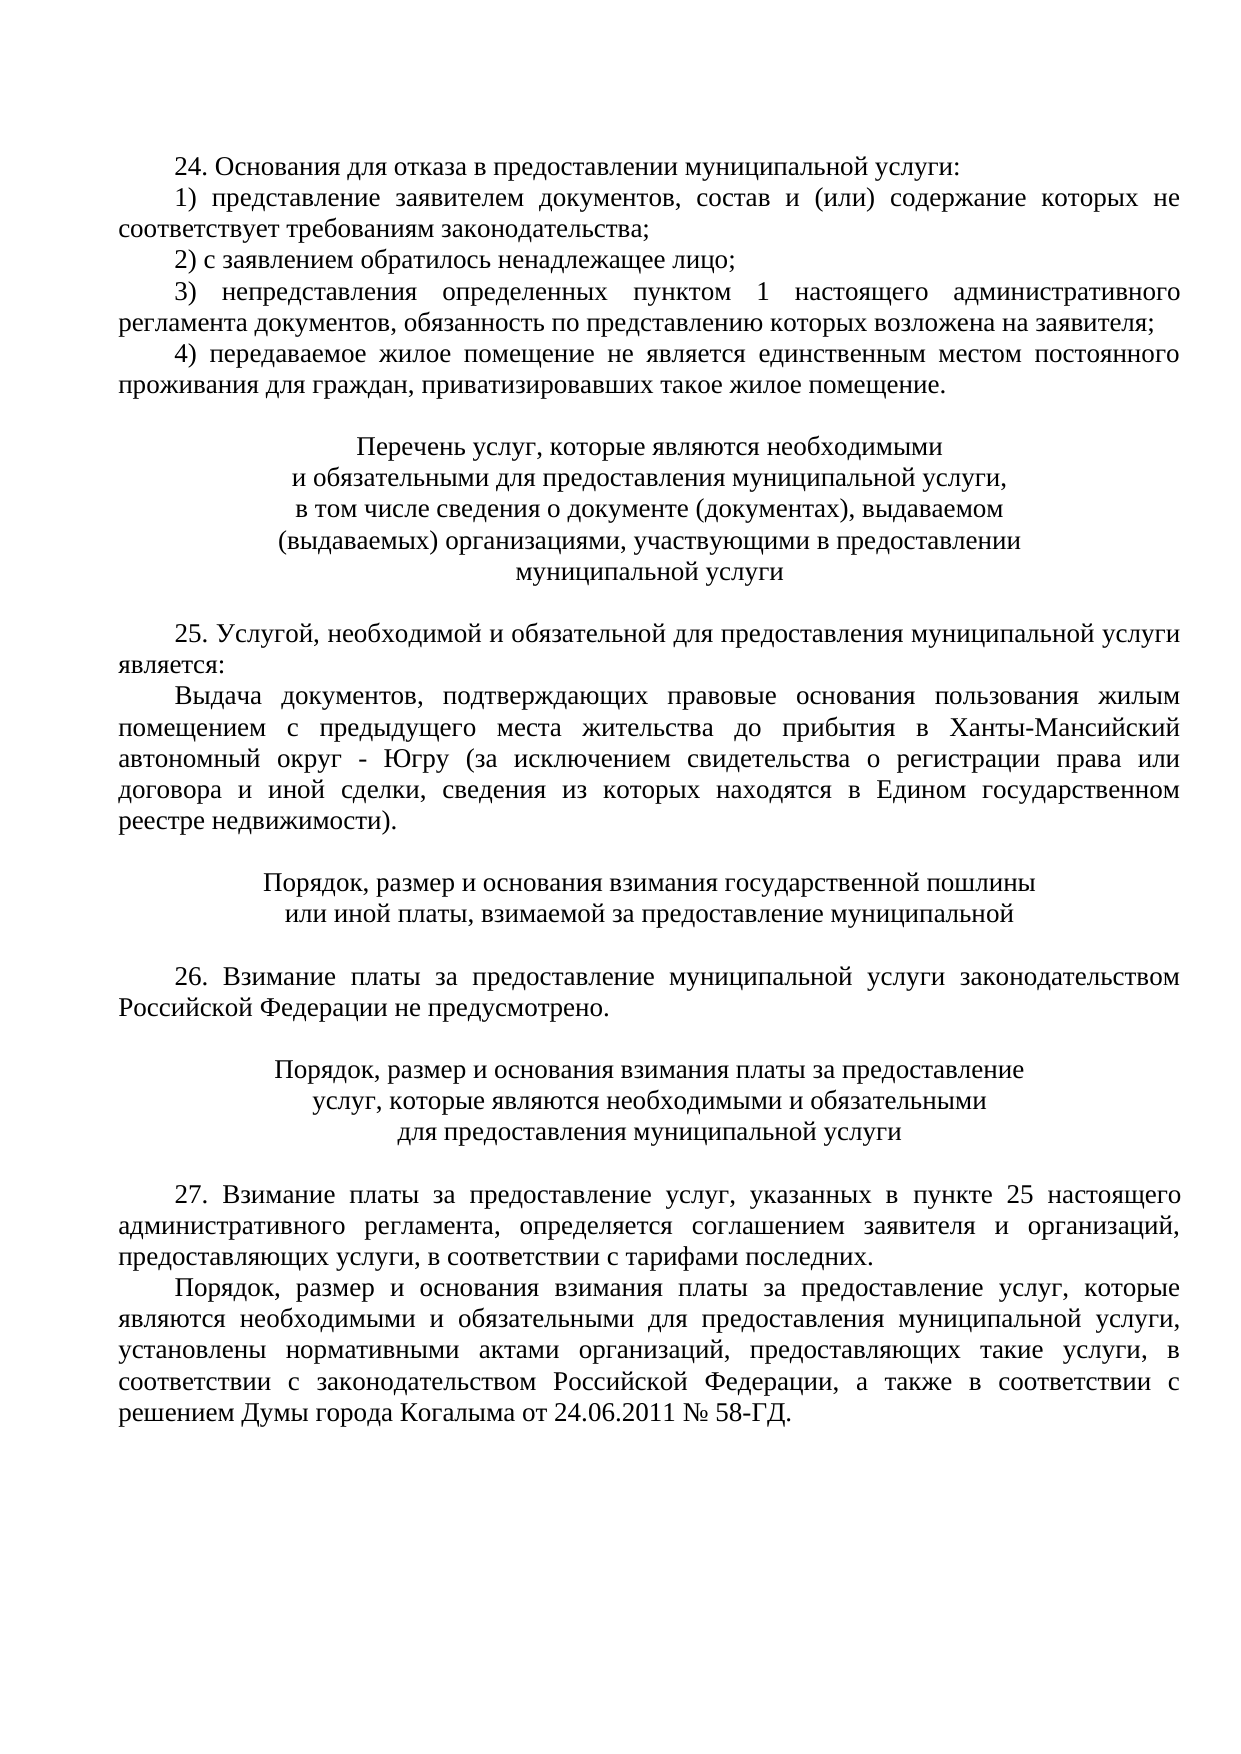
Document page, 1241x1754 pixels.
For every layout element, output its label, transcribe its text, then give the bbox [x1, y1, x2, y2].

text муниципальной услуги [118, 555, 1181, 586]
text 1) представление заявителем документов, состав и (или) содержание которых не соответствует требованиям законодательства; [118, 181, 1181, 243]
text 27. Взимание платы за предоставление услуг, указанных в пункте 25 настоящего административного регламента, определяется соглашением заявителя и организаций, предоставляющих услуги, в соответствии с тарифами последних. [118, 1178, 1181, 1271]
text Порядок, размер и основания взимания платы за предоставление услуг, которые являются необходимыми и обязательными для предоставления муниципальной услуги, установлены нормативными актами организаций, предоставляющих такие услуги, в соответствии с законодательством Российской Федерации, а также в соответствии с решением Думы города Когалыма от 24.06.2011 № 58-ГД. [118, 1271, 1181, 1427]
text услуг, которые являются необходимыми и обязательными [118, 1084, 1181, 1116]
text 24. Основания для отказа в предоставлении муниципальной услуги: [118, 150, 1181, 181]
text Перечень услуг, которые являются необходимыми [118, 430, 1181, 461]
text 4) передаваемое жилое помещение не является единственным местом постоянного проживания для граждан, приватизировавших такое жилое помещение. [118, 337, 1181, 399]
text 3) непредставления определенных пунктом 1 настоящего административного регламента документов, обязанность по представлению которых возложена на заявителя; [118, 274, 1181, 337]
text Порядок, размер и основания взимания государственной пошлины [118, 866, 1181, 897]
text 2) с заявлением обратилось ненадлежащее лицо; [118, 243, 1181, 274]
text для предоставления муниципальной услуги [118, 1116, 1181, 1147]
text (выдаваемых) организациями, участвующими в предоставлении [118, 524, 1181, 555]
text или иной платы, взимаемой за предоставление муниципальной [118, 897, 1181, 929]
text Порядок, размер и основания взимания платы за предоставление [118, 1053, 1181, 1084]
text Выдача документов, подтверждающих правовые основания пользования жилым помещением с предыдущего места жительства до прибытия в Ханты-Мансийский автономный округ - Югру (за исключением свидетельства о регистрации права или договора и иной сделки, сведения из которых находятся в Едином государственном реестре недвижимости). [118, 679, 1181, 835]
text 26. Взимание платы за предоставление муниципальной услуги законодательством Российской Федерации не предусмотрено. [118, 960, 1181, 1022]
text и обязательными для предоставления муниципальной услуги, [118, 461, 1181, 493]
text в том числе сведения о документе (документах), выдаваемом [118, 493, 1181, 524]
text 25. Услугой, необходимой и обязательной для предоставления муниципальной услуги является: [118, 617, 1181, 679]
